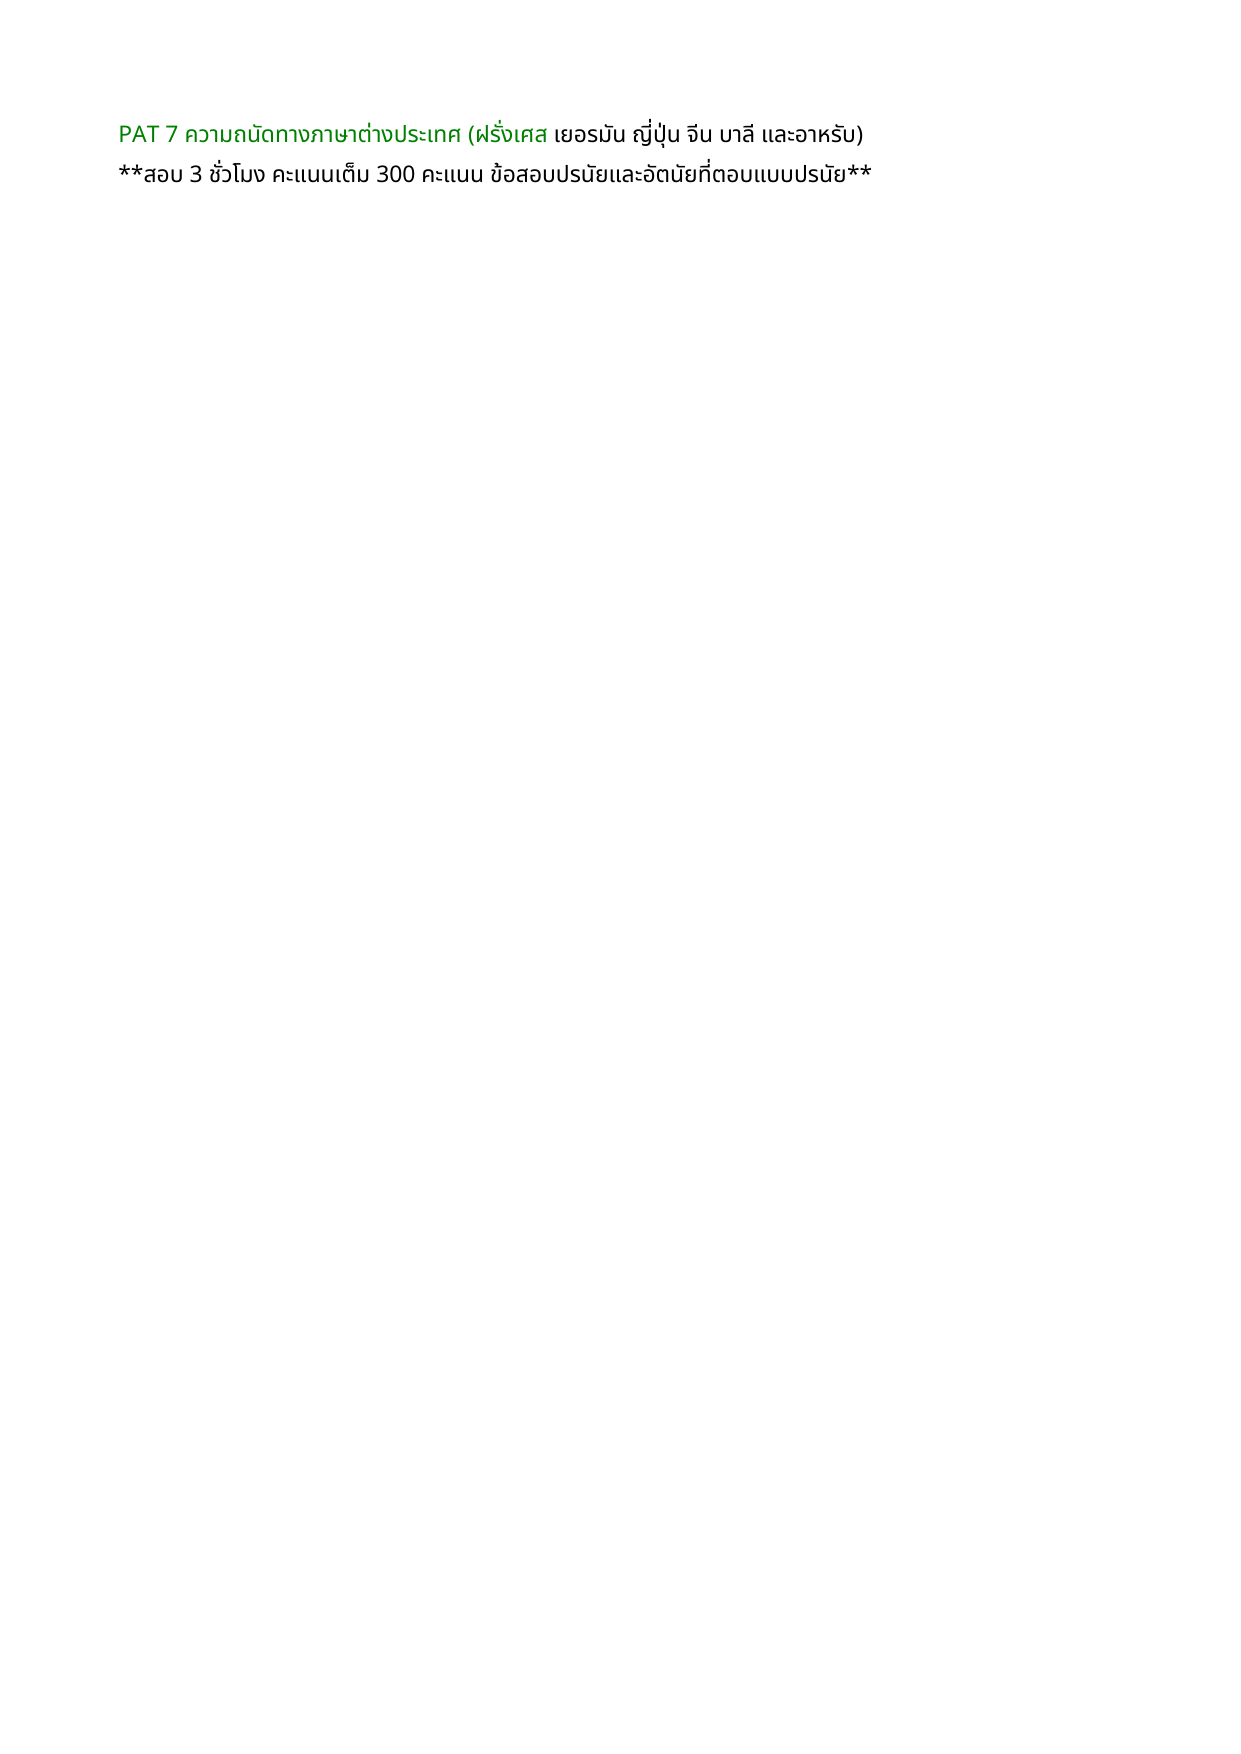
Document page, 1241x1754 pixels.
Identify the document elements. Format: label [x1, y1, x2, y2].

text [118, 118, 1152, 193]
